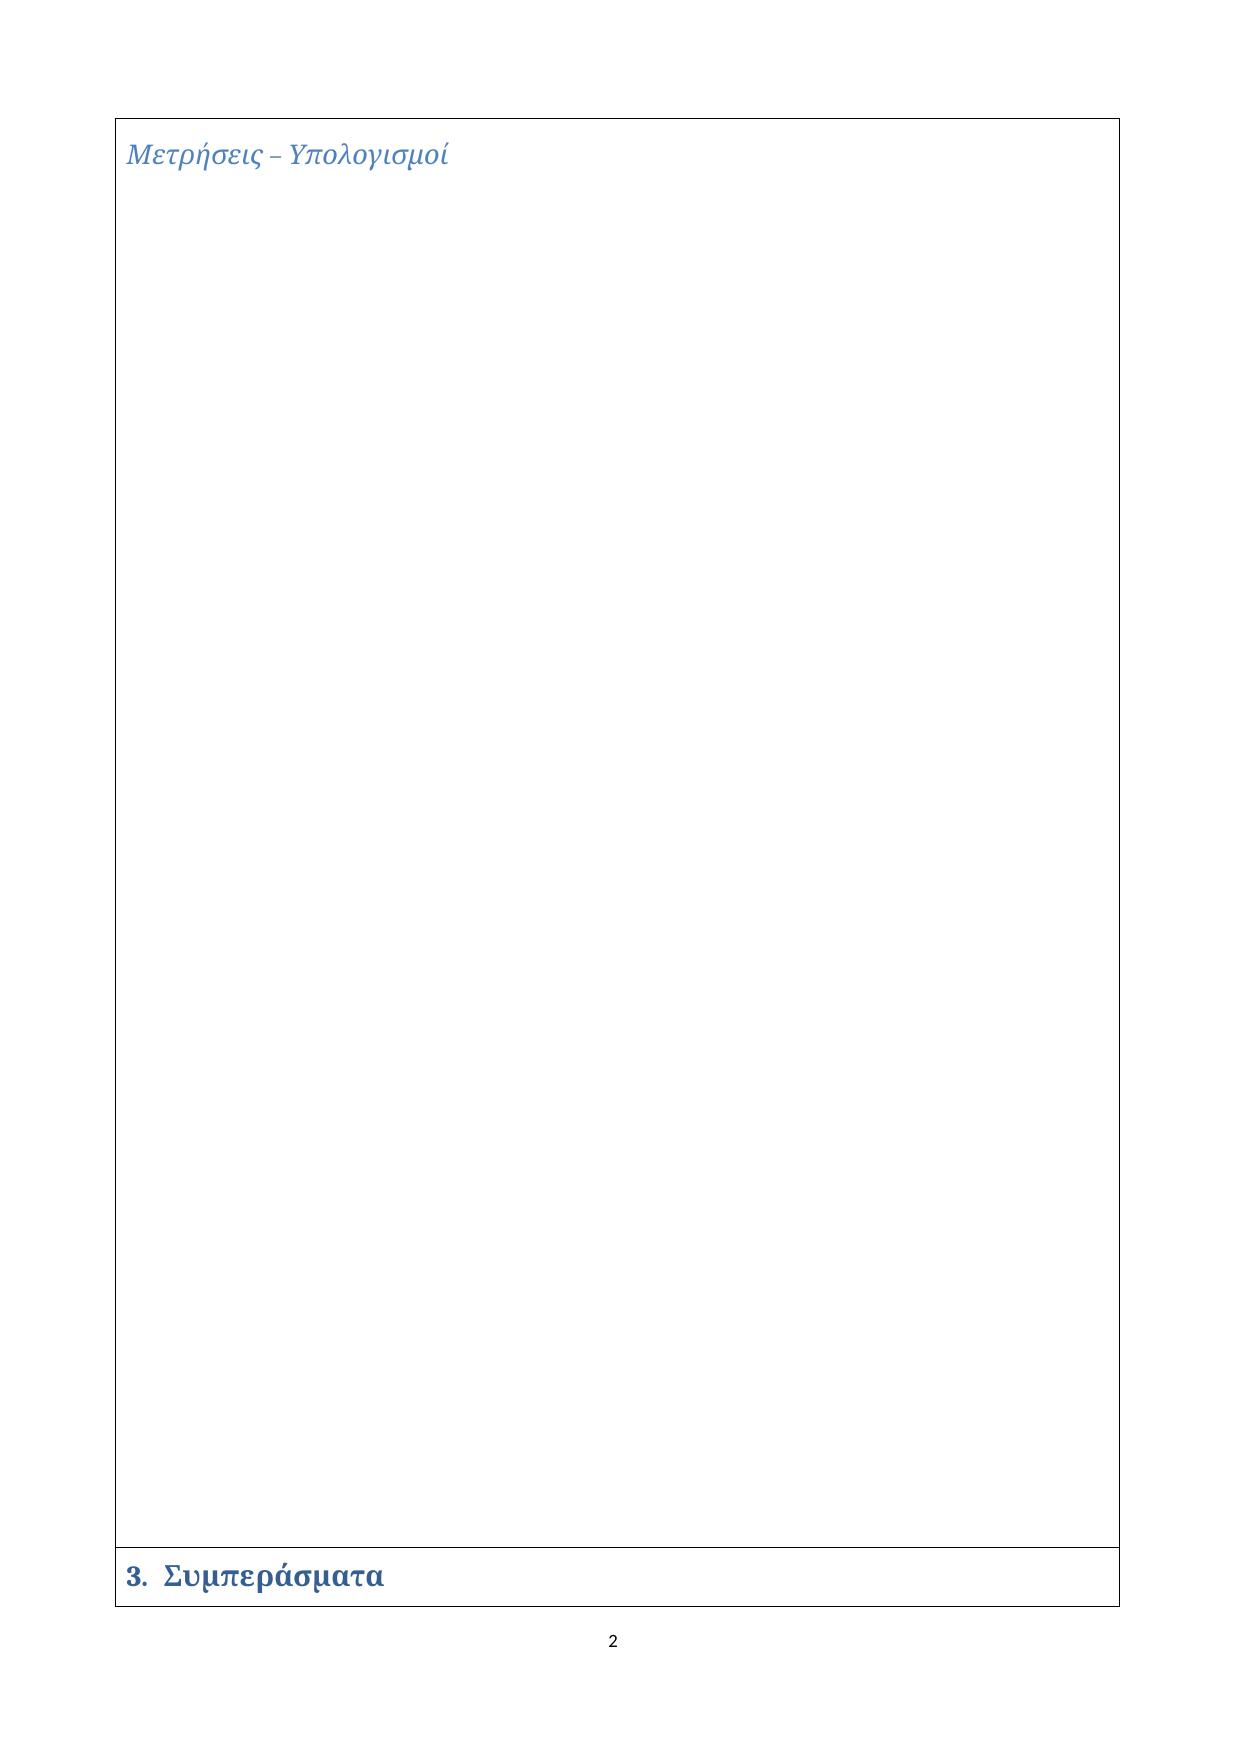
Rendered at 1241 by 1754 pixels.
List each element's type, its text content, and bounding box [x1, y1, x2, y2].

table_cell Συμπεράσματα [116, 1548, 1119, 1606]
table_header Μετρήσεις – Υπολογισμοί [116, 119, 1119, 1547]
